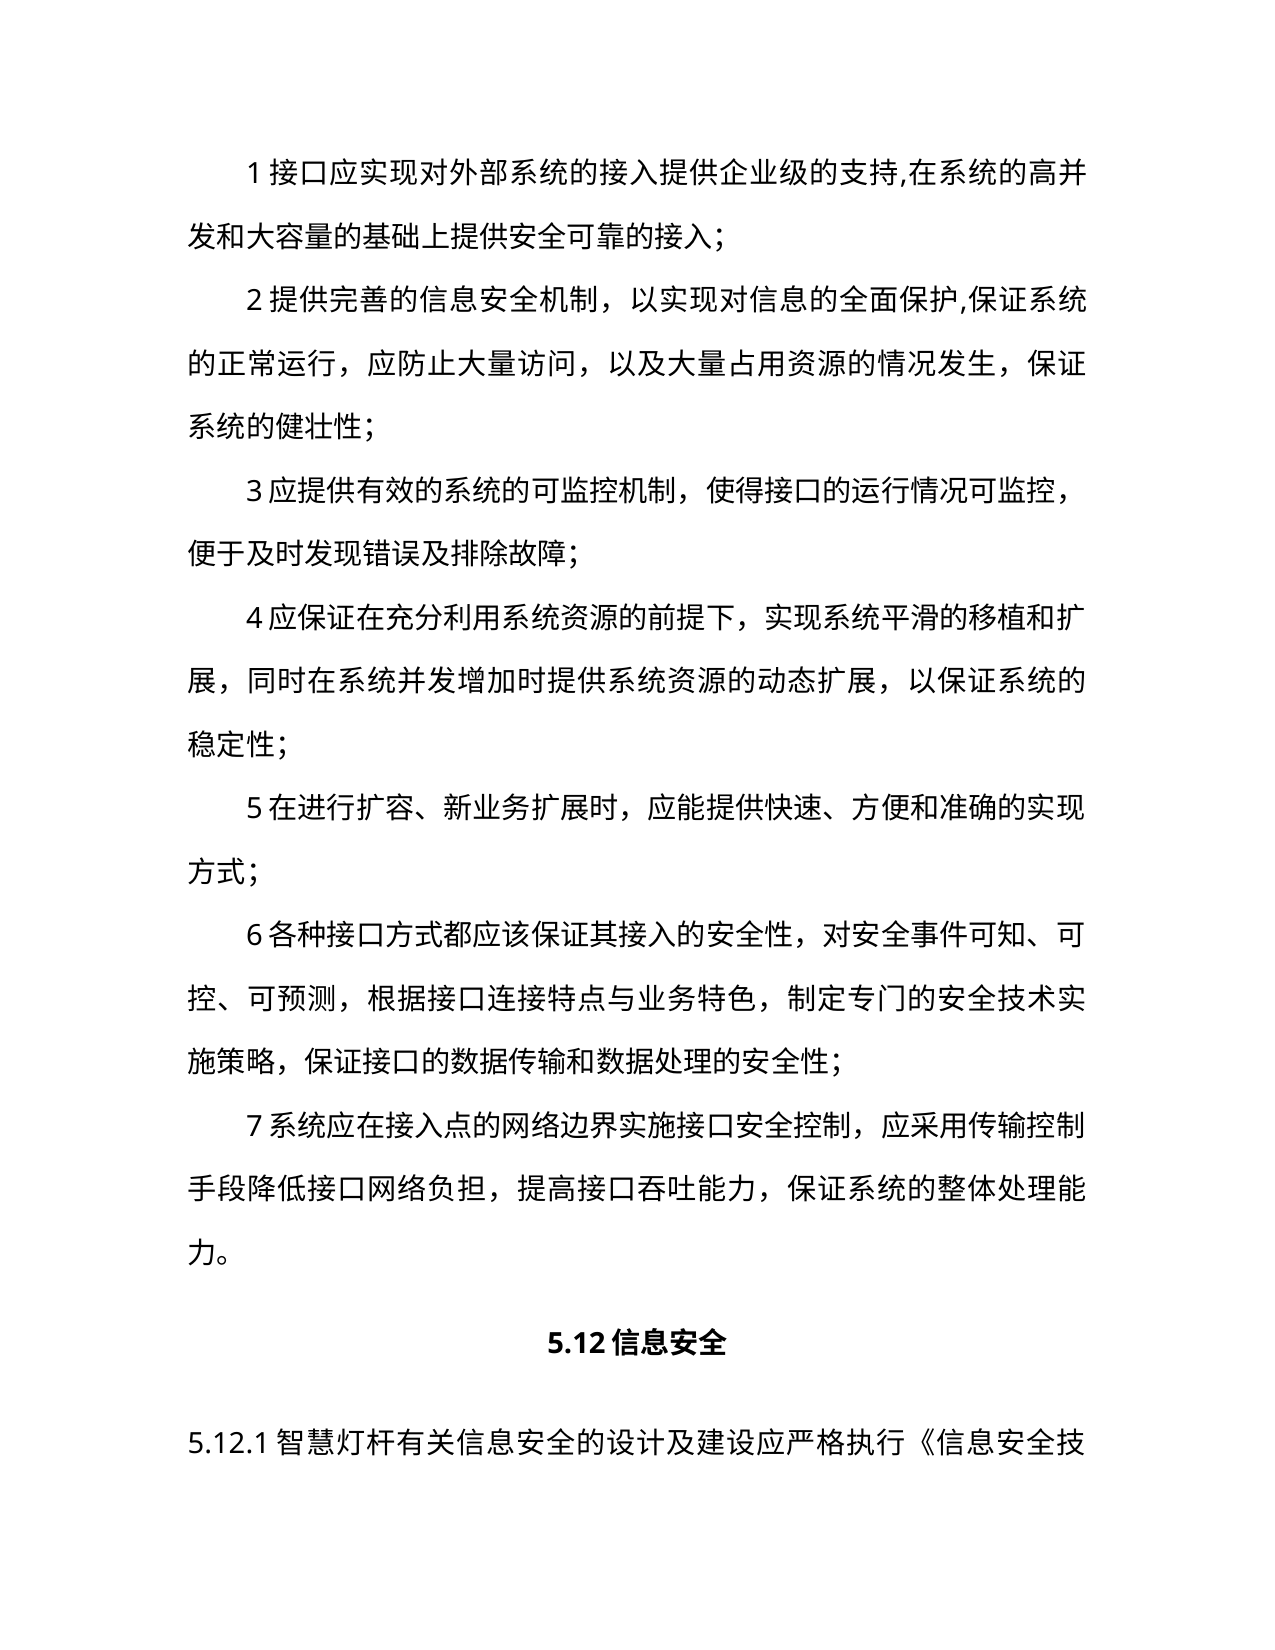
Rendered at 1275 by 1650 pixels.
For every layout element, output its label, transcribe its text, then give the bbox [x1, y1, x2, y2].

text 5在进行扩容、新业务扩展时，应能提供快速、方便和准确的实现方式； [187, 785, 1087, 891]
text 4应保证在充分利用系统资源的前提下，实现系统平滑的移植和扩展，同时在系统并发增加时提供系统资源的动态扩展，以保证系统的稳定性； [187, 594, 1087, 764]
text 3应提供有效的系统的可监控机制，使得接口的运行情况可监控，便于及时发现错误及排除故障； [187, 467, 1087, 573]
subtitle 5.12信息安全 [187, 1320, 1087, 1362]
text 6各种接口方式都应该保证其接入的安全性，对安全事件可知、可控、可预测，根据接口连接特点与业务特色，制定专门的安全技术实施策略，保证接口的数据传输和数据处理的安全性； [187, 912, 1087, 1081]
text 1接口应实现对外部系统的接入提供企业级的支持,在系统的高并发和大容量的基础上提供安全可靠的接入； [187, 150, 1087, 256]
text 2提供完善的信息安全机制，以实现对信息的全面保护,保证系统的正常运行，应防止大量访问，以及大量占用资源的情况发生，保证系统的健壮性； [187, 277, 1087, 446]
text 7系统应在接入点的网络边界实施接口安全控制，应采用传输控制手段降低接口网络负担，提高接口吞吐能力，保证系统的整体处理能力。 [187, 1102, 1087, 1271]
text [187, 1420, 1087, 1462]
